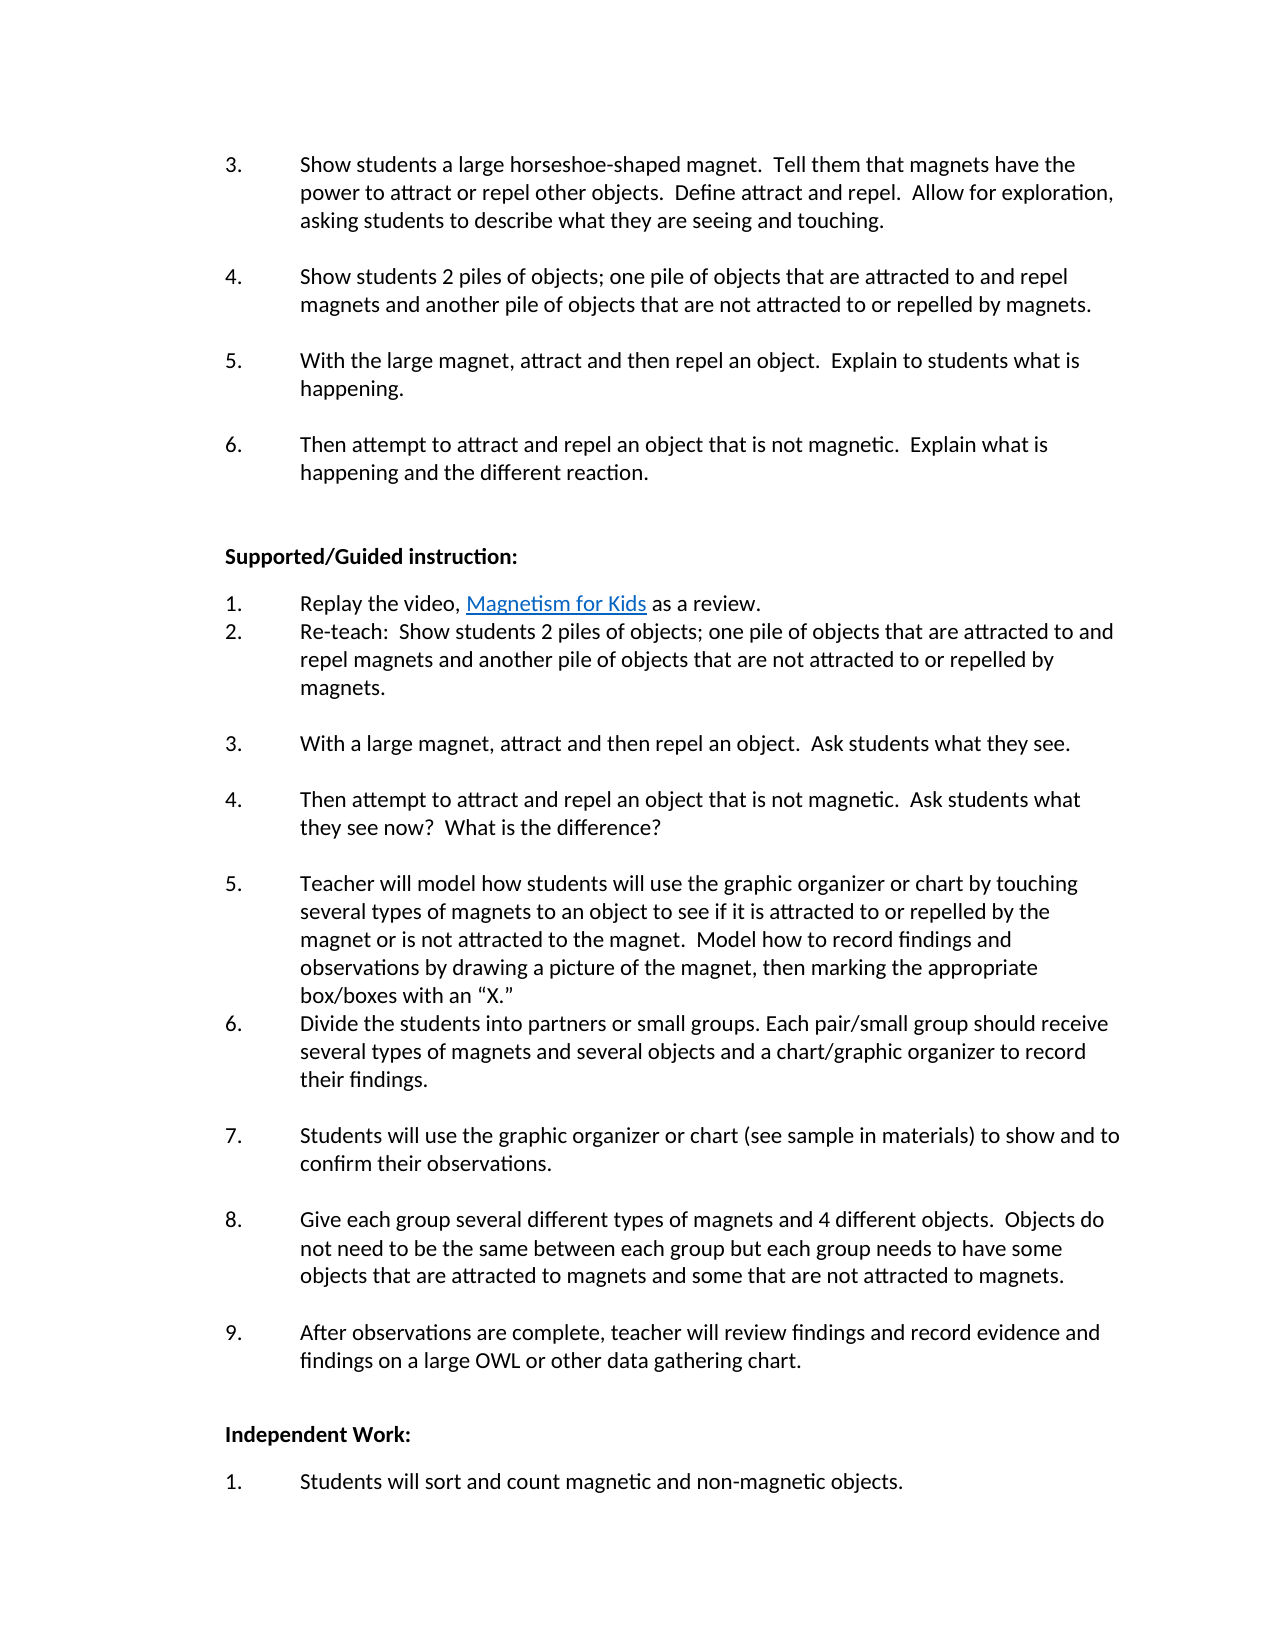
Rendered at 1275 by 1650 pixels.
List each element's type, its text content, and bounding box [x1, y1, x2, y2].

text 9. After observations are complete, teacher will review findings and record evidence and findings on a large OWL or other data gathering chart. [225, 1318, 1125, 1374]
text 1. Students will sort and count magnetic and non-magnetic objects. [150, 1467, 1125, 1496]
text 5. Teacher will model how students will use the graphic organizer or chart by touching several types of magnets to an object to see if it is attracted to or repelled by the magnet or is not attracted to the magnet. Model how to record findings and observations by drawing a picture of the magnet, then marking the appropriate box/boxes with an “X.” [225, 869, 1125, 1009]
text 5. With the large magnet, attract and then repel an object. Explain to students what is happening. [225, 346, 1125, 402]
text 1. Replay the video, Magnetism for Kids as a review. [225, 589, 1125, 617]
text 4. Show students 2 piles of objects; one pile of objects that are attracted to and repel magnets and another pile of objects that are not attracted to or repelled by magnets. [225, 262, 1125, 318]
text 8. Give each group several different types of magnets and 4 different objects. Objects do not need to be the same between each group but each group needs to have some objects that are attracted to magnets and some that are not attracted to magnets. [225, 1206, 1125, 1290]
text 4. Then attempt to attract and repel an object that is not magnetic. Ask students what they see now? What is the difference? [225, 785, 1125, 841]
text 7. Students will use the graphic organizer or chart (see sample in materials) to show and to confirm their observations. [225, 1122, 1125, 1178]
text 2. Re-teach: Show students 2 piles of objects; one pile of objects that are attracted to and repel magnets and another pile of objects that are not attracted to or repelled by magnets. [225, 617, 1125, 701]
text 3. With a large magnet, attract and then repel an object. Ask students what they see. [225, 729, 1125, 757]
text Supported/Guided instruction: [150, 542, 1125, 570]
text 6. Then attempt to attract and repel an object that is not magnetic. Explain what is happening and the different reaction. [225, 430, 1125, 486]
text 3. Show students a large horseshoe-shaped magnet. Tell them that magnets have the power to attract or repel other objects. Define attract and repel. Allow for exploration, asking students to describe what they are seeing and touching. [225, 150, 1125, 234]
text 6. Divide the students into partners or small groups. Each pair/small group should receive several types of magnets and several objects and a chart/graphic organizer to record their findings. [225, 1009, 1125, 1093]
text Independent Work: [150, 1421, 1125, 1449]
